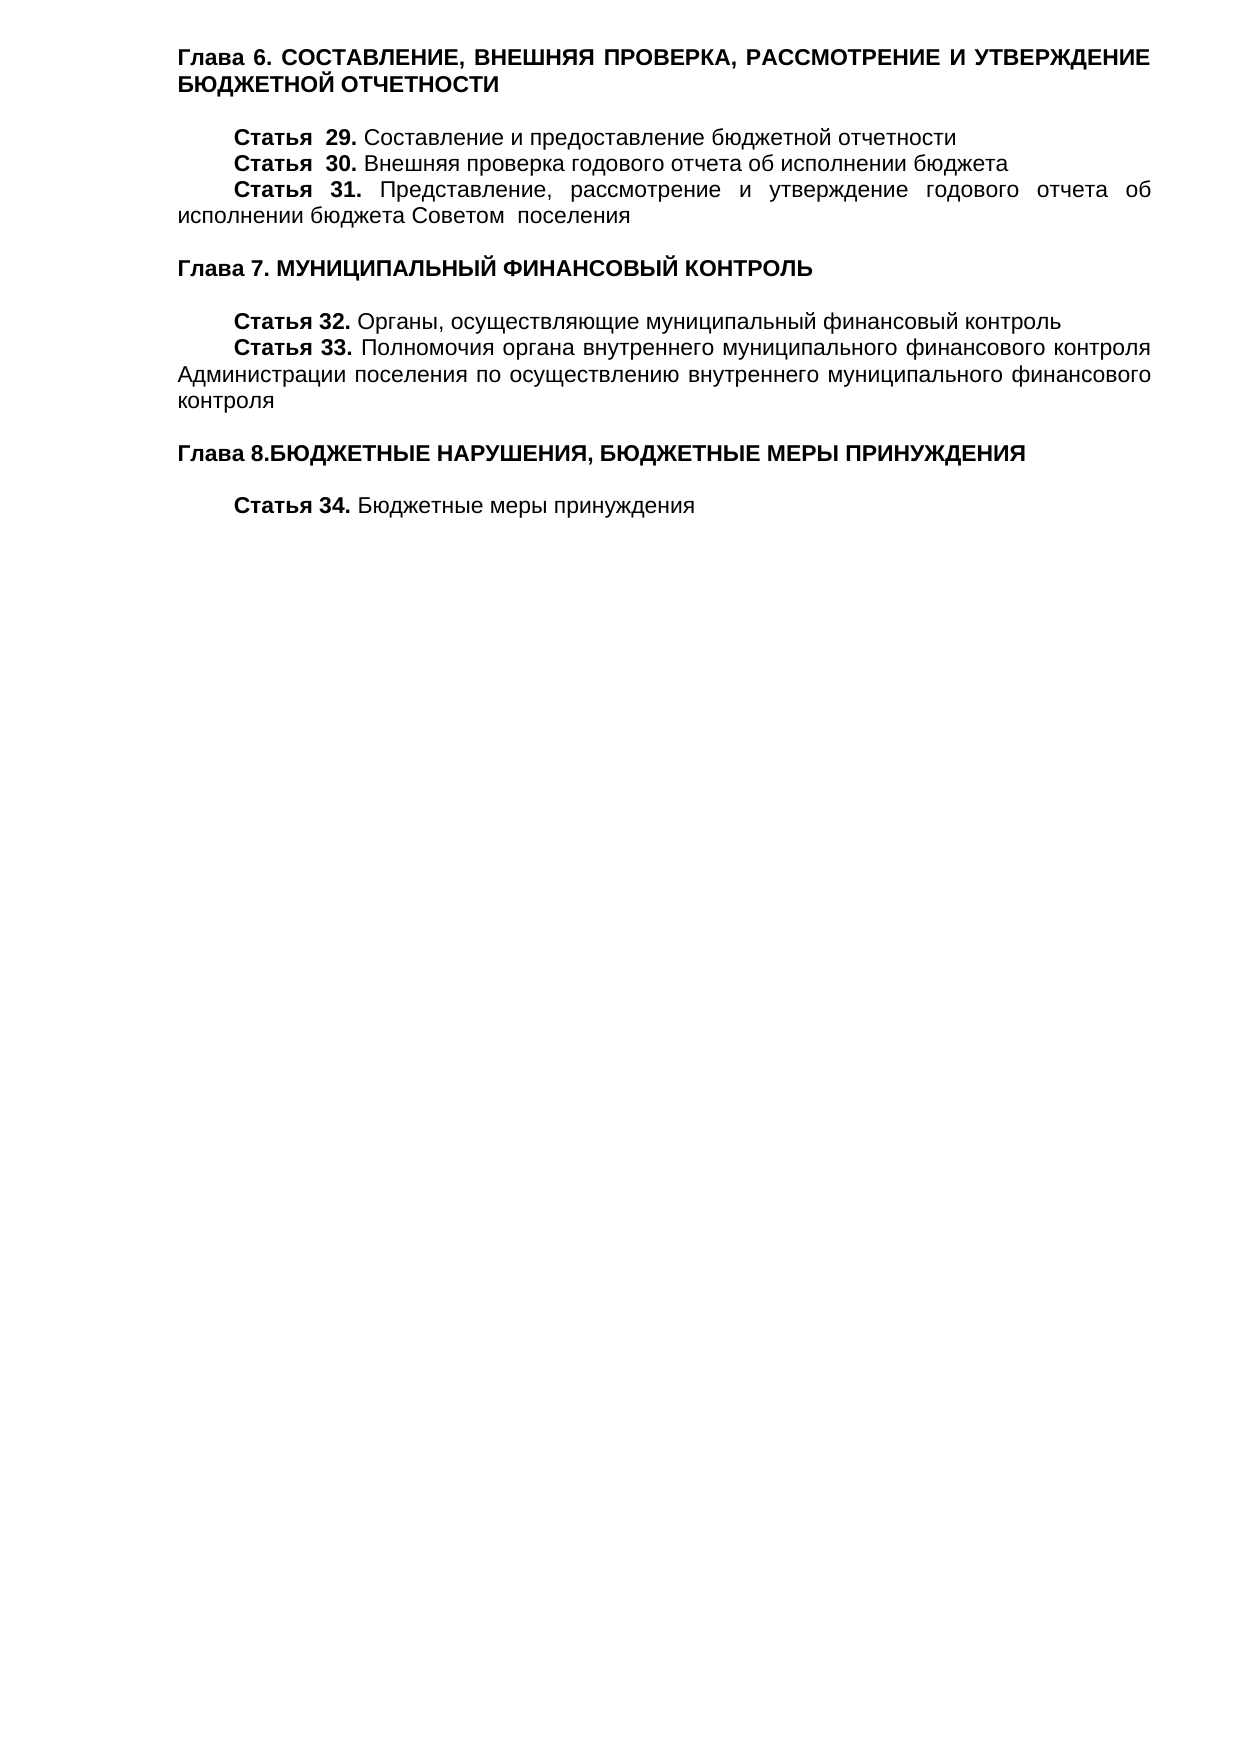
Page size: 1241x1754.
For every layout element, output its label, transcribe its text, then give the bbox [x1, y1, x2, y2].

text Глава 6. СОСТАВЛЕНИЕ, ВНЕШНЯЯ ПРОВЕРКА, РАССМОТРЕНИЕ И УТВЕРЖДЕНИЕ БЮДЖЕТНОЙ ОТЧЕТНОСТИ [177, 44, 1152, 97]
text Глава 7. МУНИЦИПАЛЬНЫЙ ФИНАНСОВЫЙ КОНТРОЛЬ [177, 255, 1152, 282]
text Статья 29. Составление и предоставление бюджетной отчетности [177, 123, 1152, 150]
text Статья 31. Представление, рассмотрение и утверждение годового отчета об исполнении бюджета Советом поселения [177, 176, 1152, 229]
text Статья 33. Полномочия органа внутреннего муниципального финансового контроля Администрации поселения по осуществлению внутреннего муниципального финансового контроля [177, 334, 1152, 413]
text Статья 32. Органы, осуществляющие муниципальный финансовый контроль [177, 308, 1152, 334]
text Статья 30. Внешняя проверка годового отчета об исполнении бюджета [177, 150, 1152, 176]
text Глава 8.БЮДЖЕТНЫЕ НАРУШЕНИЯ, БЮДЖЕТНЫЕ МЕРЫ ПРИНУЖДЕНИЯ [177, 440, 1152, 466]
text Статья 34. Бюджетные меры принуждения [177, 492, 1152, 519]
